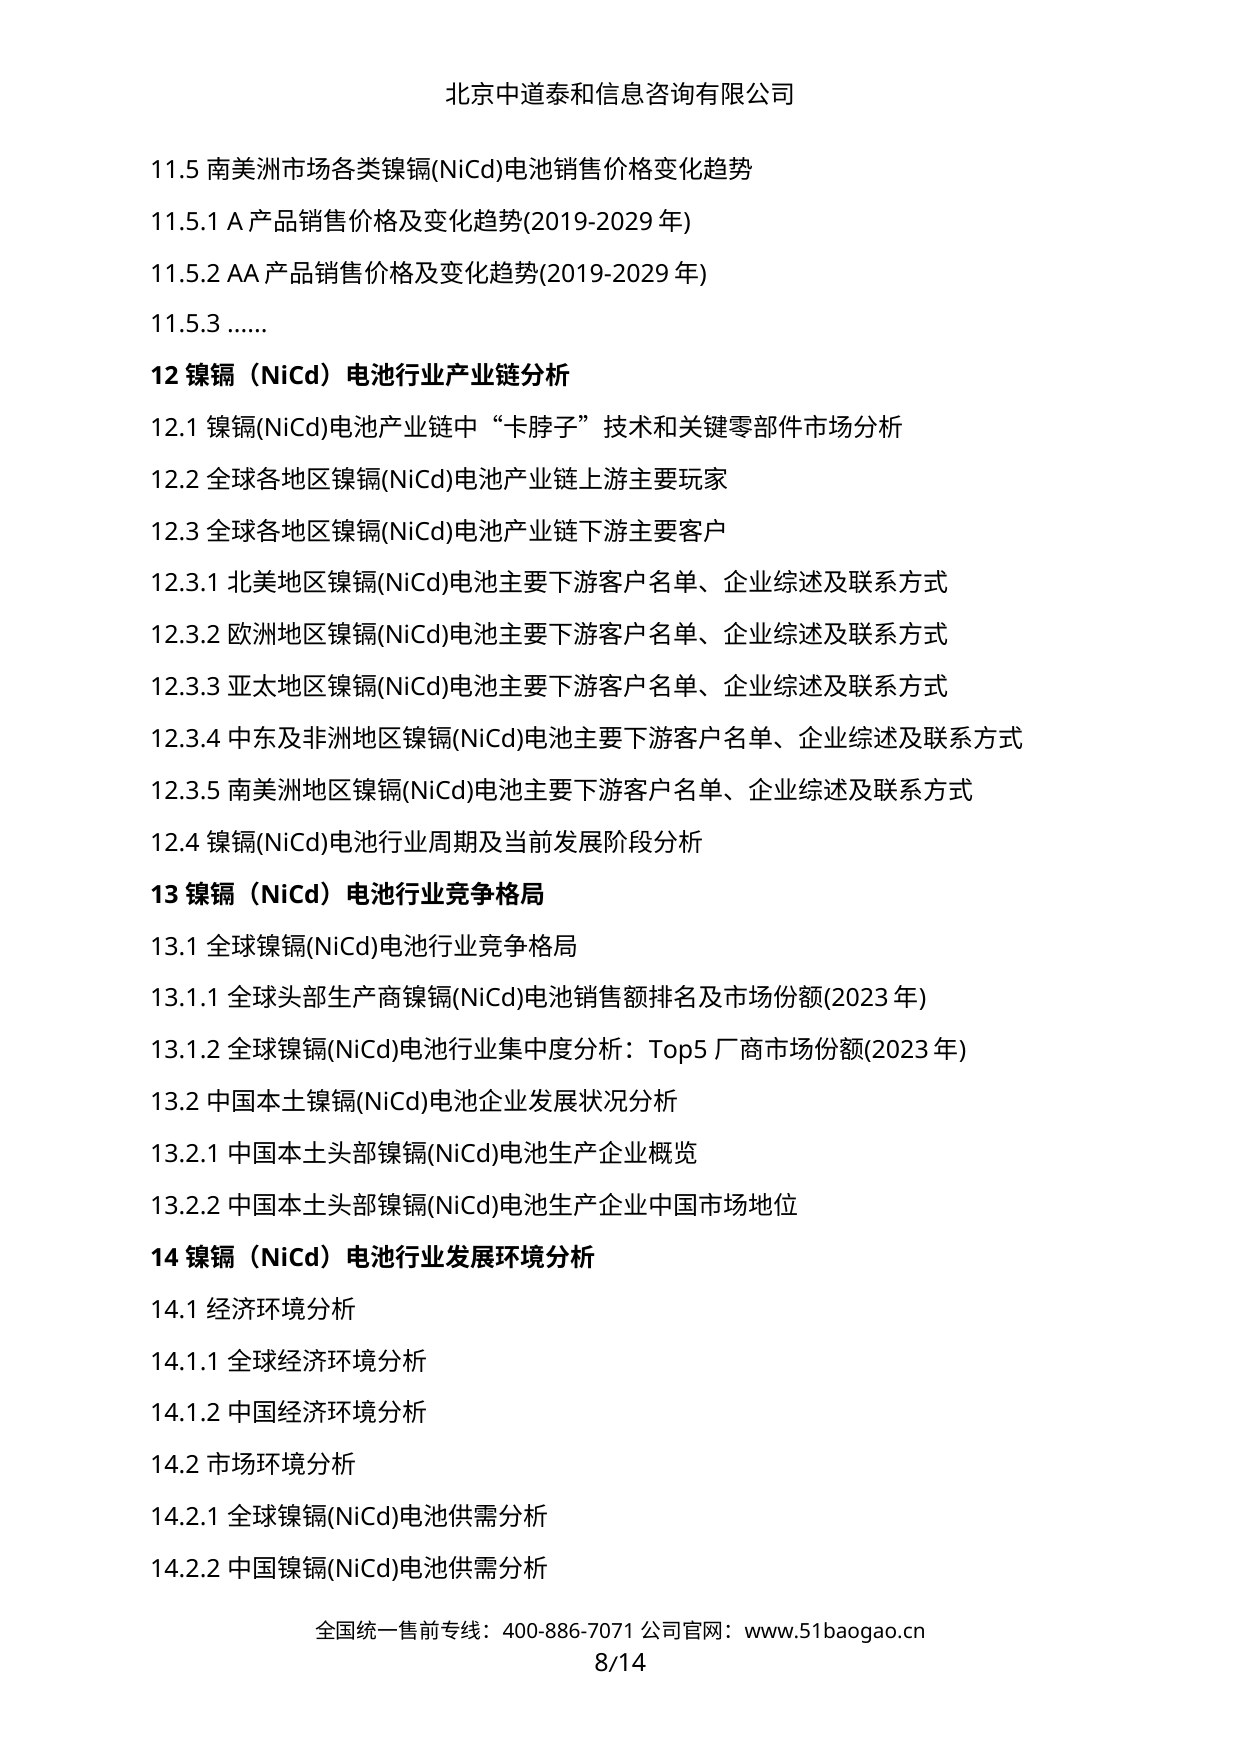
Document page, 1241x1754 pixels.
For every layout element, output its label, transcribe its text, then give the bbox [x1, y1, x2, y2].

text 12.3.1 北美地区镍镉(NiCd)电池主要下游客户名单、企业综述及联系方式 [150, 563, 1090, 599]
text 12.1 镍镉(NiCd)电池产业链中“卡脖子”技术和关键零部件市场分析 [150, 407, 1090, 443]
text 12 镍镉（NiCd）电池行业产业链分析 [150, 355, 1090, 392]
text 13.1.1 全球头部生产商镍镉(NiCd)电池销售额排名及市场份额(2023年) [150, 978, 1090, 1014]
text 12.3.2 欧洲地区镍镉(NiCd)电池主要下游客户名单、企业综述及联系方式 [150, 615, 1090, 651]
text 13.1 全球镍镉(NiCd)电池行业竞争格局 [150, 926, 1090, 962]
text 12.3.4 中东及非洲地区镍镉(NiCd)电池主要下游客户名单、企业综述及联系方式 [150, 718, 1090, 755]
text 12.2 全球各地区镍镉(NiCd)电池产业链上游主要玩家 [150, 459, 1090, 495]
text 14.2 市场环境分析 [150, 1445, 1090, 1481]
text 12.3 全球各地区镍镉(NiCd)电池产业链下游主要客户 [150, 511, 1090, 547]
text 14 镍镉（NiCd）电池行业发展环境分析 [150, 1237, 1090, 1273]
text 11.5 南美洲市场各类镍镉(NiCd)电池销售价格变化趋势 [150, 150, 1090, 186]
text 12.3.3 亚太地区镍镉(NiCd)电池主要下游客户名单、企业综述及联系方式 [150, 667, 1090, 703]
text 14.2.2 中国镍镉(NiCd)电池供需分析 [150, 1548, 1090, 1585]
text 13.2.1 中国本土头部镍镉(NiCd)电池生产企业概览 [150, 1133, 1090, 1170]
text 11.5.2 AA产品销售价格及变化趋势(2019-2029年) [150, 254, 1090, 290]
text 12.4 镍镉(NiCd)电池行业周期及当前发展阶段分析 [150, 822, 1090, 858]
text 13.1.2 全球镍镉(NiCd)电池行业集中度分析：Top5 厂商市场份额(2023年) [150, 1030, 1090, 1066]
text 14.1 经济环境分析 [150, 1289, 1090, 1325]
text 11.5.3 ...... [150, 306, 1090, 340]
text 13 镍镉（NiCd）电池行业竞争格局 [150, 874, 1090, 910]
text 13.2.2 中国本土头部镍镉(NiCd)电池生产企业中国市场地位 [150, 1185, 1090, 1222]
text 11.5.1 A产品销售价格及变化趋势(2019-2029年) [150, 202, 1090, 238]
text 12.3.5 南美洲地区镍镉(NiCd)电池主要下游客户名单、企业综述及联系方式 [150, 770, 1090, 807]
text 14.1.1 全球经济环境分析 [150, 1341, 1090, 1377]
text 13.2 中国本土镍镉(NiCd)电池企业发展状况分析 [150, 1082, 1090, 1118]
text 14.2.1 全球镍镉(NiCd)电池供需分析 [150, 1497, 1090, 1533]
text 14.1.2 中国经济环境分析 [150, 1393, 1090, 1429]
